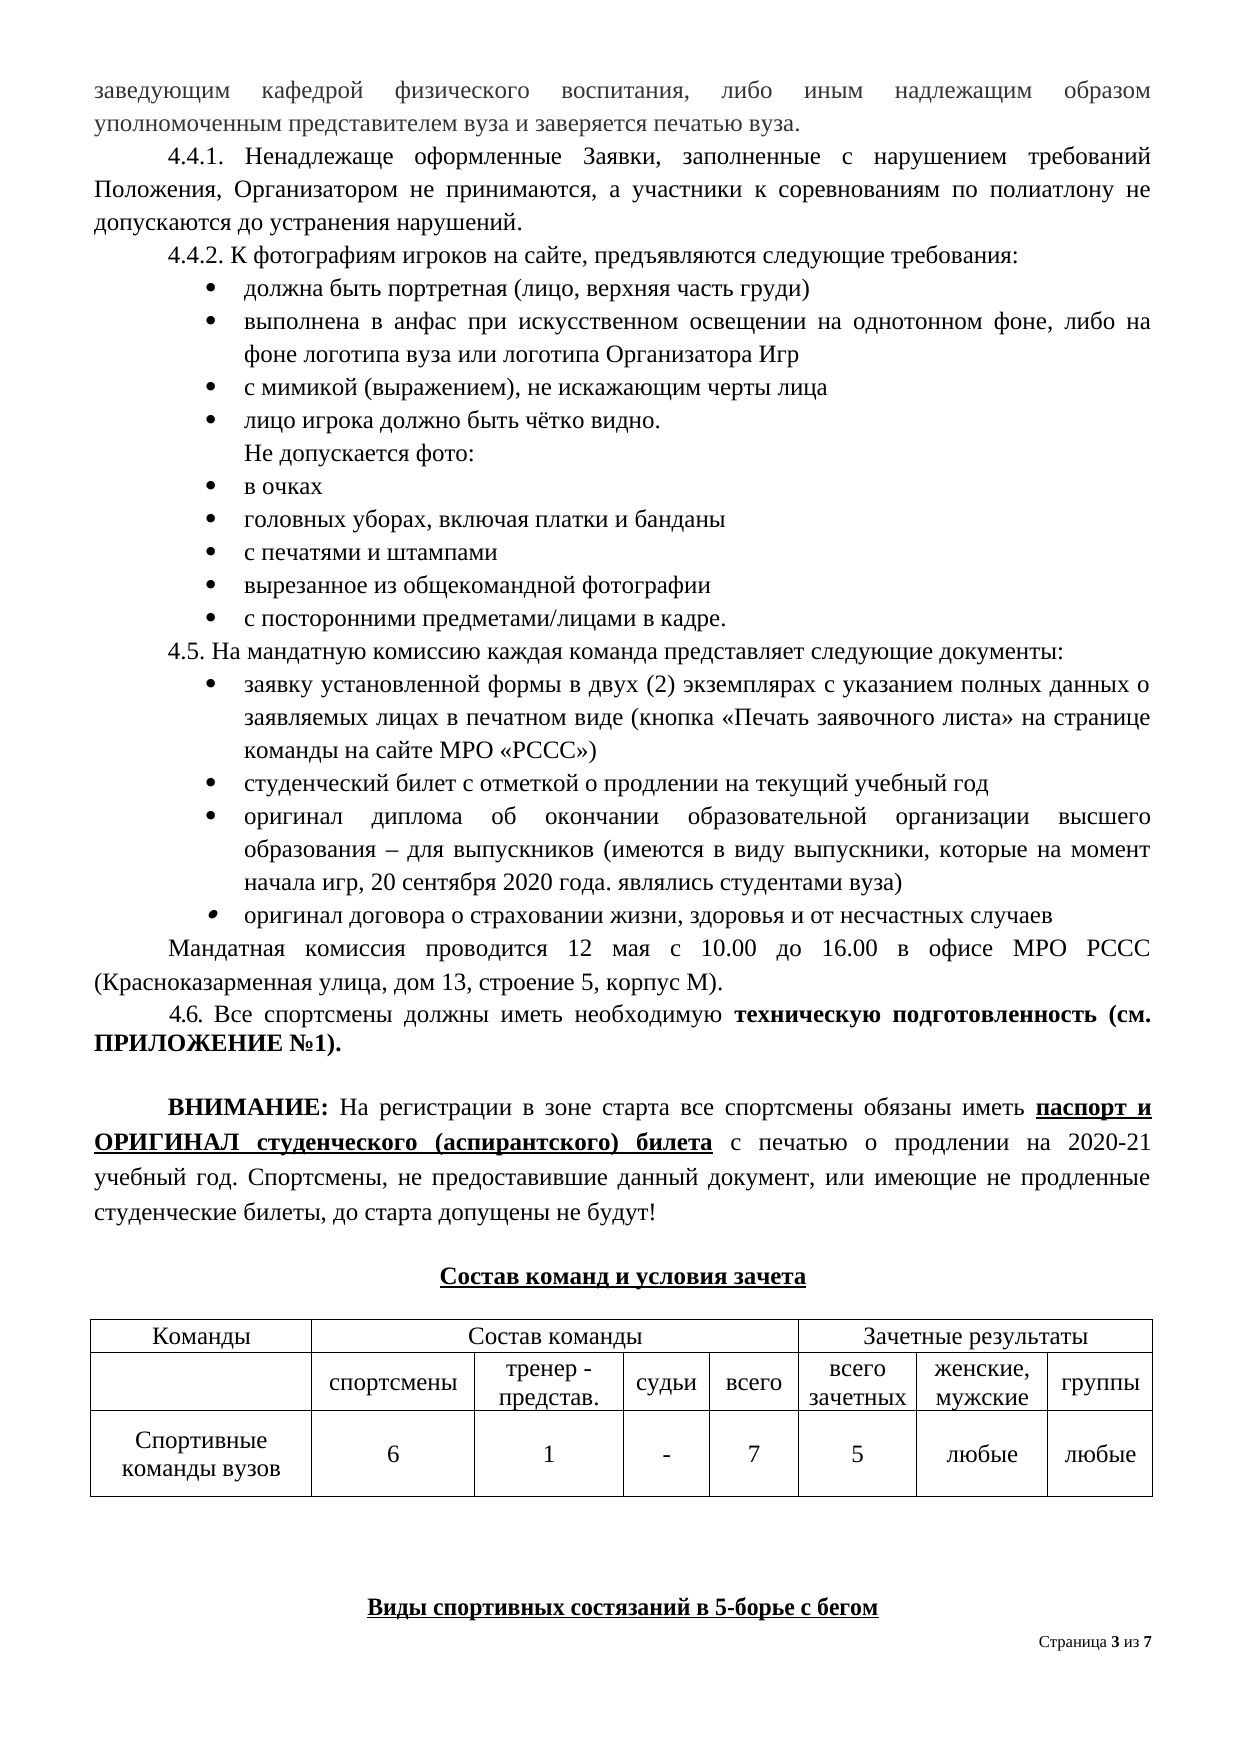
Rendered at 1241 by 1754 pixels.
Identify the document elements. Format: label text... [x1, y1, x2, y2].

table_cell - [624, 1411, 709, 1496]
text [94, 75, 1152, 137]
table_cell 1 [475, 1411, 623, 1496]
table_header Состав команды [312, 1320, 798, 1352]
table_cell тренер - представ. [475, 1353, 623, 1410]
table_cell любые [1048, 1411, 1152, 1496]
text Мандатная комиссия проводится 12 мая с 10.00 до 16.00 в офисе МРО РССС (Красноказарменная улица, дом 13, строение 5, корпус М). [94, 933, 1152, 995]
list должна быть портретная (лицо, верхняя часть груди) [206, 273, 1152, 302]
list оригинал диплома об окончании образовательной организации высшего образования – для выпускников (имеются в виду выпускники, которые на момент начала игр, 20 сентября 2020 года. являлись студентами вуза) [206, 801, 1152, 896]
text Не допускается фото: [244, 438, 1152, 467]
table_cell женские, мужские [917, 1353, 1047, 1410]
text Виды спортивных состязаний в 5-борье с бегом [94, 1592, 1152, 1620]
list вырезанное из общекомандной фотографии [206, 570, 1152, 599]
text 4.5. На мандатную комиссию каждая команда представляет следующие документы: [94, 636, 1152, 665]
list в очках [206, 471, 1152, 500]
list с посторонними предметами/лицами в кадре. [206, 603, 1152, 632]
table_cell спортсмены [312, 1353, 474, 1410]
table_header Команды [91, 1320, 311, 1352]
list головных уборах, включая платки и банданы [206, 504, 1152, 533]
list выполнена в анфас при искусственном освещении на однотонном фоне, либо на фоне логотипа вуза или логотипа Организатора Игр [206, 306, 1152, 368]
list с мимикой (выражением), не искажающим черты лица [206, 372, 1152, 401]
list оригинал договора о страховании жизни, здоровья и от несчастных случаев [206, 901, 1152, 929]
table_cell всего зачетных [799, 1353, 916, 1410]
text ВНИМАНИЕ: На регистрации в зоне старта все спортсмены обязаны иметь паспорт и ОРИГИНАЛ студенческого (аспирантского) билета с печатью о продлении на 2020-21 учебный год. Спортсмены, не предоставившие данный документ, или имеющие не продленные студенческие билеты, до старта допущены не будут! [94, 1086, 1152, 1226]
table_cell любые [917, 1411, 1047, 1496]
text 4.6. Все спортсмены должны иметь необходимую техническую подготовленность (см. ПРИЛОЖЕНИЕ №1). [94, 999, 1152, 1057]
list заявку установленной формы в двух (2) экземплярах с указанием полных данных о заявляемых лицах в печатном виде (кнопка «Печать заявочного листа» на странице команды на сайте МРО «РССС») [206, 669, 1152, 764]
table_cell 5 [799, 1411, 916, 1496]
text Состав команд и условия зачета [94, 1261, 1152, 1290]
list студенческий билет с отметкой о продлении на текущий учебный год [206, 768, 1152, 797]
table_cell 7 [710, 1411, 798, 1496]
table_cell 6 [312, 1411, 474, 1496]
table_header Зачетные результаты [799, 1320, 1152, 1352]
list лицо игрока должно быть чётко видно. [206, 405, 1152, 434]
text 4.4.1. Ненадлежаще оформленные Заявки, заполненные с нарушением требований Положения, Организатором не принимаются, а участники к соревнованиям по полиатлону не допускаются до устранения нарушений. [94, 141, 1152, 236]
table_cell судьи [624, 1353, 709, 1410]
list с печатями и штампами [206, 537, 1152, 566]
table_cell [91, 1353, 311, 1410]
table_cell всего [710, 1353, 798, 1410]
text 4.4.2. К фотографиям игроков на сайте, предъявляются следующие требования: [94, 240, 1152, 269]
table_cell группы [1048, 1353, 1152, 1410]
table_cell Спортивные команды вузов [91, 1411, 311, 1496]
